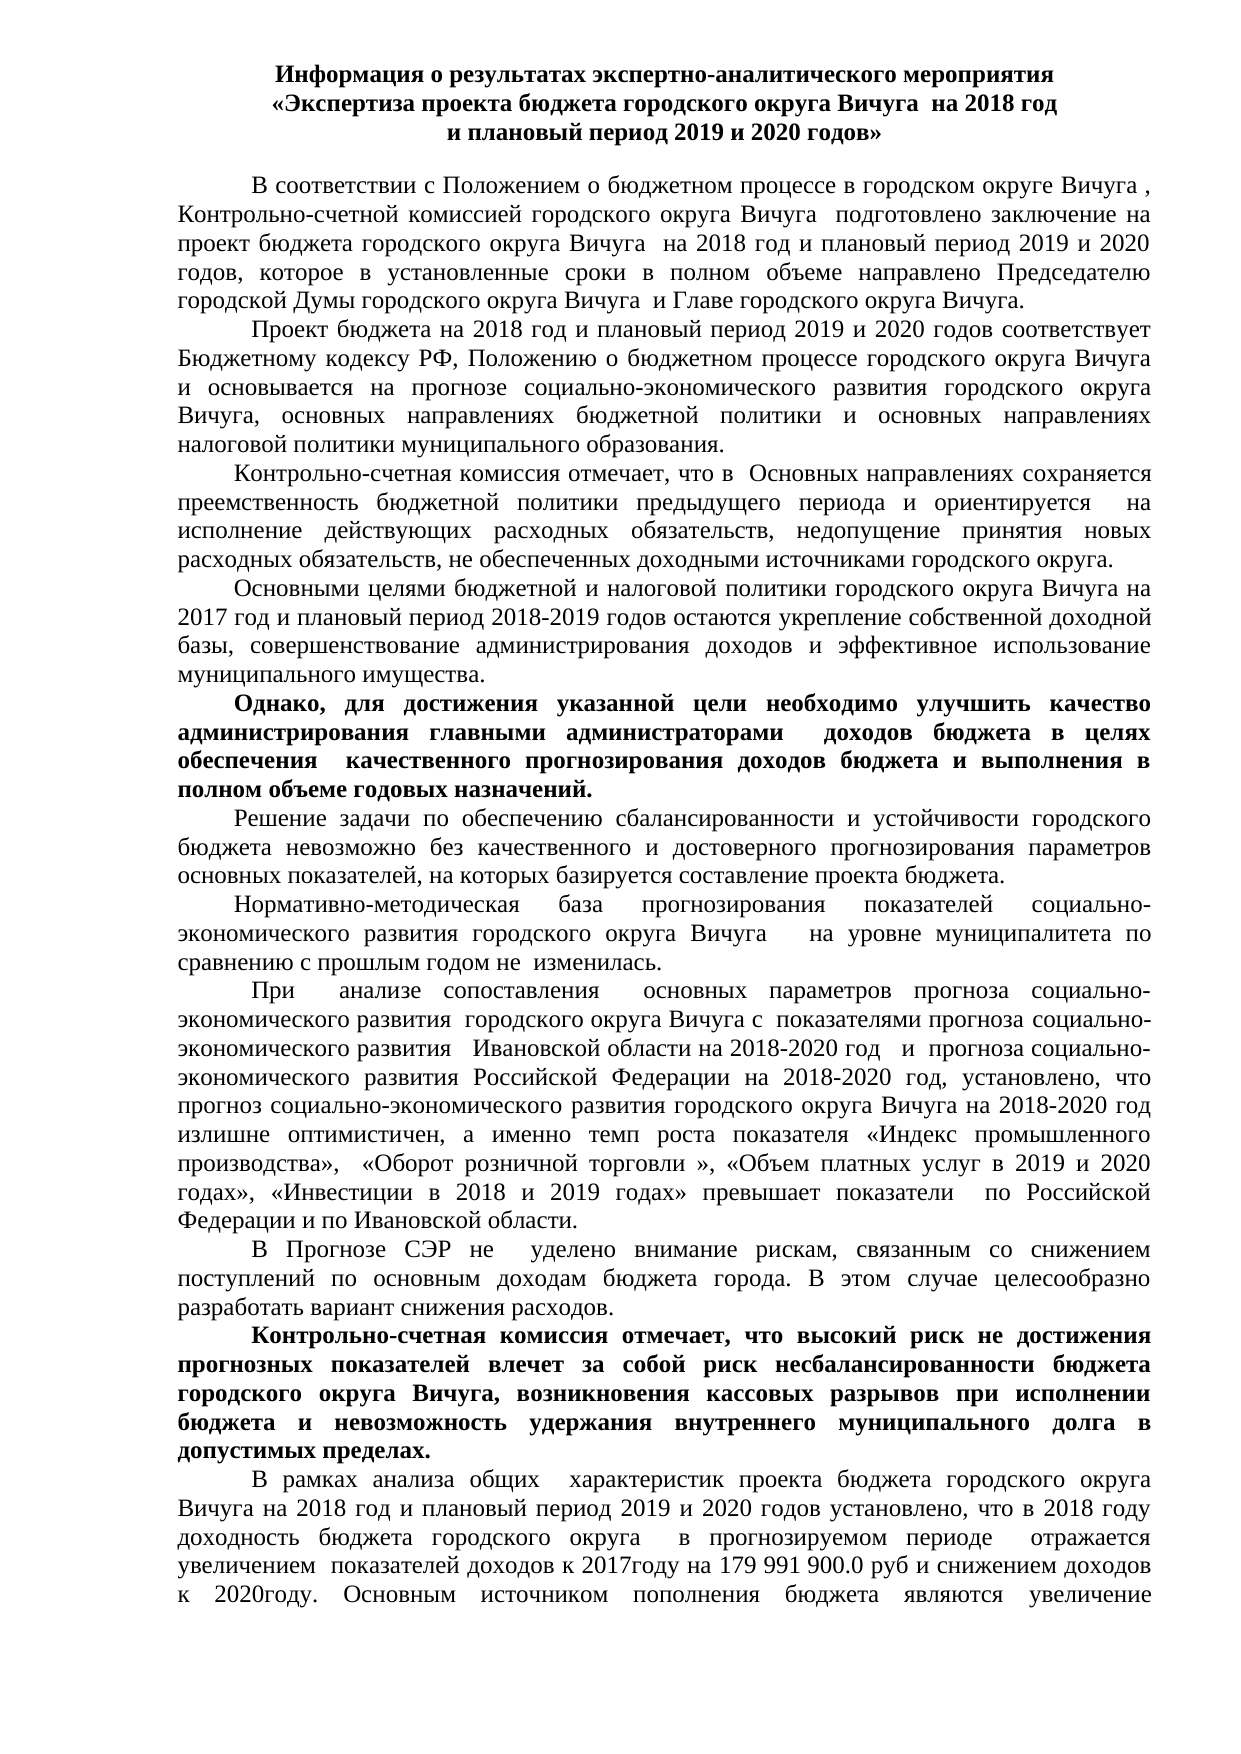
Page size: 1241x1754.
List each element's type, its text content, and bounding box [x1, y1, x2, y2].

text В Прогнозе СЭР не уделено внимание рискам, связанным со снижением поступлений по основным доходам бюджета города. В этом случае целесообразно разработать вариант снижения расходов. [177, 1234, 1152, 1320]
text Основными целями бюджетной и налоговой политики городского округа Вичуга на 2017 год и плановый период 2018-2019 годов остаются укрепление собственной доходной базы, совершенствование администрирования доходов и эффективное использование муниципального имущества. [177, 573, 1152, 688]
text Однако, для достижения указанной цели необходимо улучшить качество администрирования главными администраторами доходов бюджета в целях обеспечения качественного прогнозирования доходов бюджета и выполнения в полном объеме годовых назначений. [177, 688, 1152, 803]
text Нормативно-методическая база прогнозирования показателей социально-экономического развития городского округа Вичуга на уровне муниципалитета по сравнению с прошлым годом не изменилась. [177, 889, 1152, 975]
text «Экспертиза проекта бюджета городского округа Вичуга на 2018 год [177, 88, 1152, 117]
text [177, 1464, 1152, 1608]
text и плановый период 2019 и 2020 годов» [177, 117, 1152, 145]
text Информация о результатах экспертно-аналитического мероприятия [177, 59, 1152, 88]
text Решение задачи по обеспечению сбалансированности и устойчивости городского бюджета невозможно без качественного и достоверного прогнозирования параметров основных показателей, на которых базируется составление проекта бюджета. [177, 803, 1152, 889]
text В соответствии с Положением о бюджетном процессе в городском округе Вичуга , Контрольно-счетной комиссией городского округа Вичуга подготовлено заключение на проект бюджета городского округа Вичуга на 2018 год и плановый период 2019 и 2020 годов, которое в установленные сроки в полном объеме направлено Председателю городской Думы городского округа Вичуга и Главе городского округа Вичуга. [177, 170, 1152, 314]
text Проект бюджета на 2018 год и плановый период 2019 и 2020 годов соответствует Бюджетному кодексу РФ, Положению о бюджетном процессе городского округа Вичуга и основывается на прогнозе социально-экономического развития городского округа Вичуга, основных направлениях бюджетной политики и основных направлениях налоговой политики муниципального образования. [177, 314, 1152, 458]
text При анализе сопоставления основных параметров прогноза социально-экономического развития городского округа Вичуга с показателями прогноза социально-экономического развития Ивановской области на 2018-2020 год и прогноза социально-экономического развития Российской Федерации на 2018-2020 год, установлено, что прогноз социально-экономического развития городского округа Вичуга на 2018-2020 год излишне оптимистичен, а именно темп роста показателя «Индекс промышленного производства», «Оборот розничной торговли », «Объем платных услуг в 2019 и 2020 годах», «Инвестиции в 2018 и 2019 годах» превышает показатели по Российской Федерации и по Ивановской области. [177, 975, 1152, 1234]
text Контрольно-счетная комиссия отмечает, что высокий риск не достижения прогнозных показателей влечет за собой риск несбалансированности бюджета городского округа Вичуга, возникновения кассовых разрывов при исполнении бюджета и невозможность удержания внутреннего муниципального долга в допустимых пределах. [177, 1320, 1152, 1464]
text Контрольно-счетная комиссия отмечает, что в Основных направлениях сохраняется преемственность бюджетной политики предыдущего периода и ориентируется на исполнение действующих расходных обязательств, недопущение принятия новых расходных обязательств, не обеспеченных доходными источниками городского округа. [177, 458, 1152, 573]
